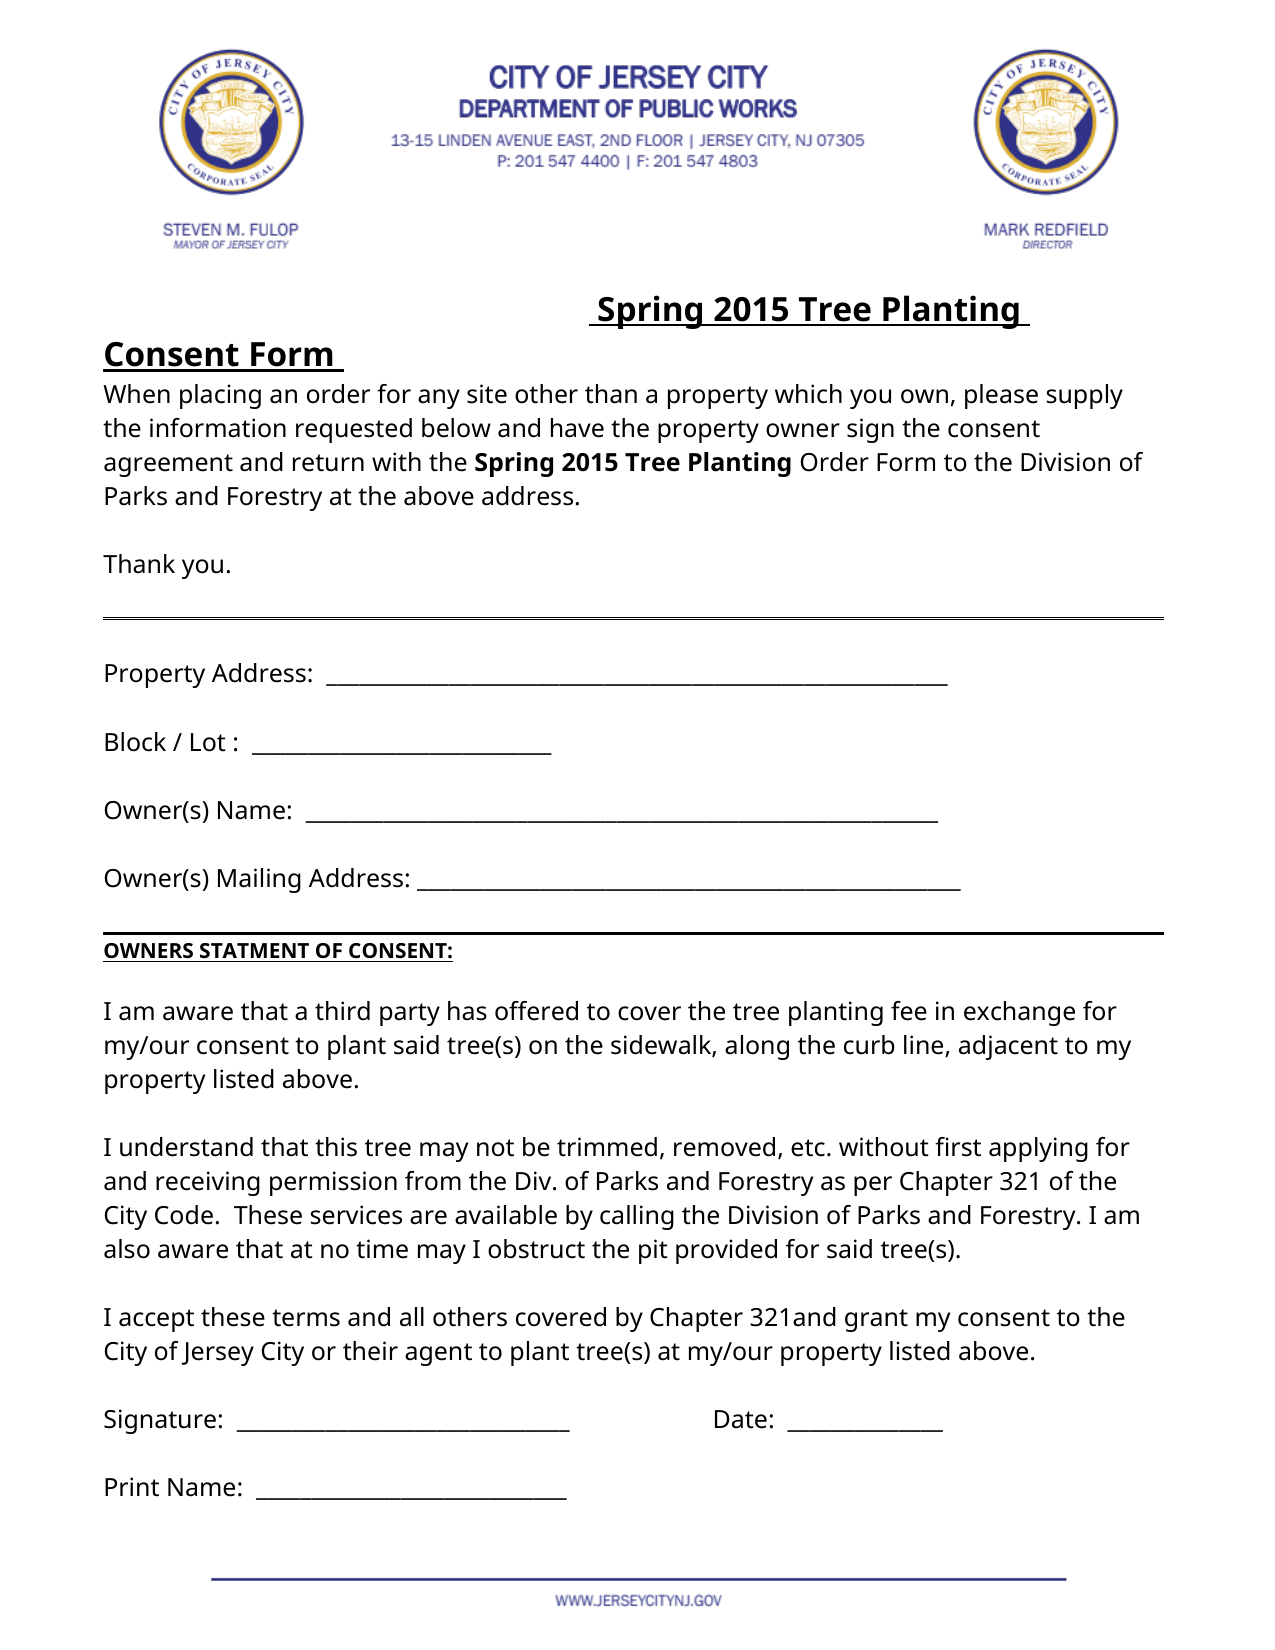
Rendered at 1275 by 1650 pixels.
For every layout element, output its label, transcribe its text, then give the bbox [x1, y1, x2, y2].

text Spring 2015 Tree Planting Consent Form [103, 286, 1162, 377]
subtitle Block / Lot : ___________________________ [103, 723, 1163, 758]
text Signature: ______________________________ Date: ______________ [103, 1400, 1163, 1436]
text Property Address: ________________________________________________________ [103, 654, 1163, 690]
text I accept these terms and all others covered by Chapter 321and grant my consent to the City of Jersey City or their agent to plant tree(s) at my/our property listed above. [103, 1298, 1163, 1368]
text OWNERS STATMENT OF CONSENT: [103, 936, 1163, 965]
subtitle Owner(s) Name: _________________________________________________________ [103, 791, 1163, 826]
text Print Name: ____________________________ [103, 1468, 1163, 1504]
text I understand that this tree may not be trimmed, removed, etc. without first applying for and receiving permission from the Div. of Parks and Forestry as per Chapter 321 of the City Code. These services are available by calling the Division of Parks and Forestry. I am also aware that at no time may I obstruct the pit provided for said tree(s). [103, 1128, 1163, 1266]
text Thank you. [103, 547, 1162, 581]
text When placing an order for any site other than a property which you own, please supply the information requested below and have the property owner sign the consent agreement and return with the Spring 2015 Tree Planting Order Form to the Division of Parks and Forestry at the above address. [103, 377, 1162, 513]
subtitle Owner(s) Mailing Address: _________________________________________________ [103, 859, 1163, 894]
text I am aware that a third party has offered to cover the tree planting fee in exchange for my/our consent to plant said tree(s) on the sidewalk, along the curb line, adjacent to my property listed above. [103, 992, 1163, 1095]
